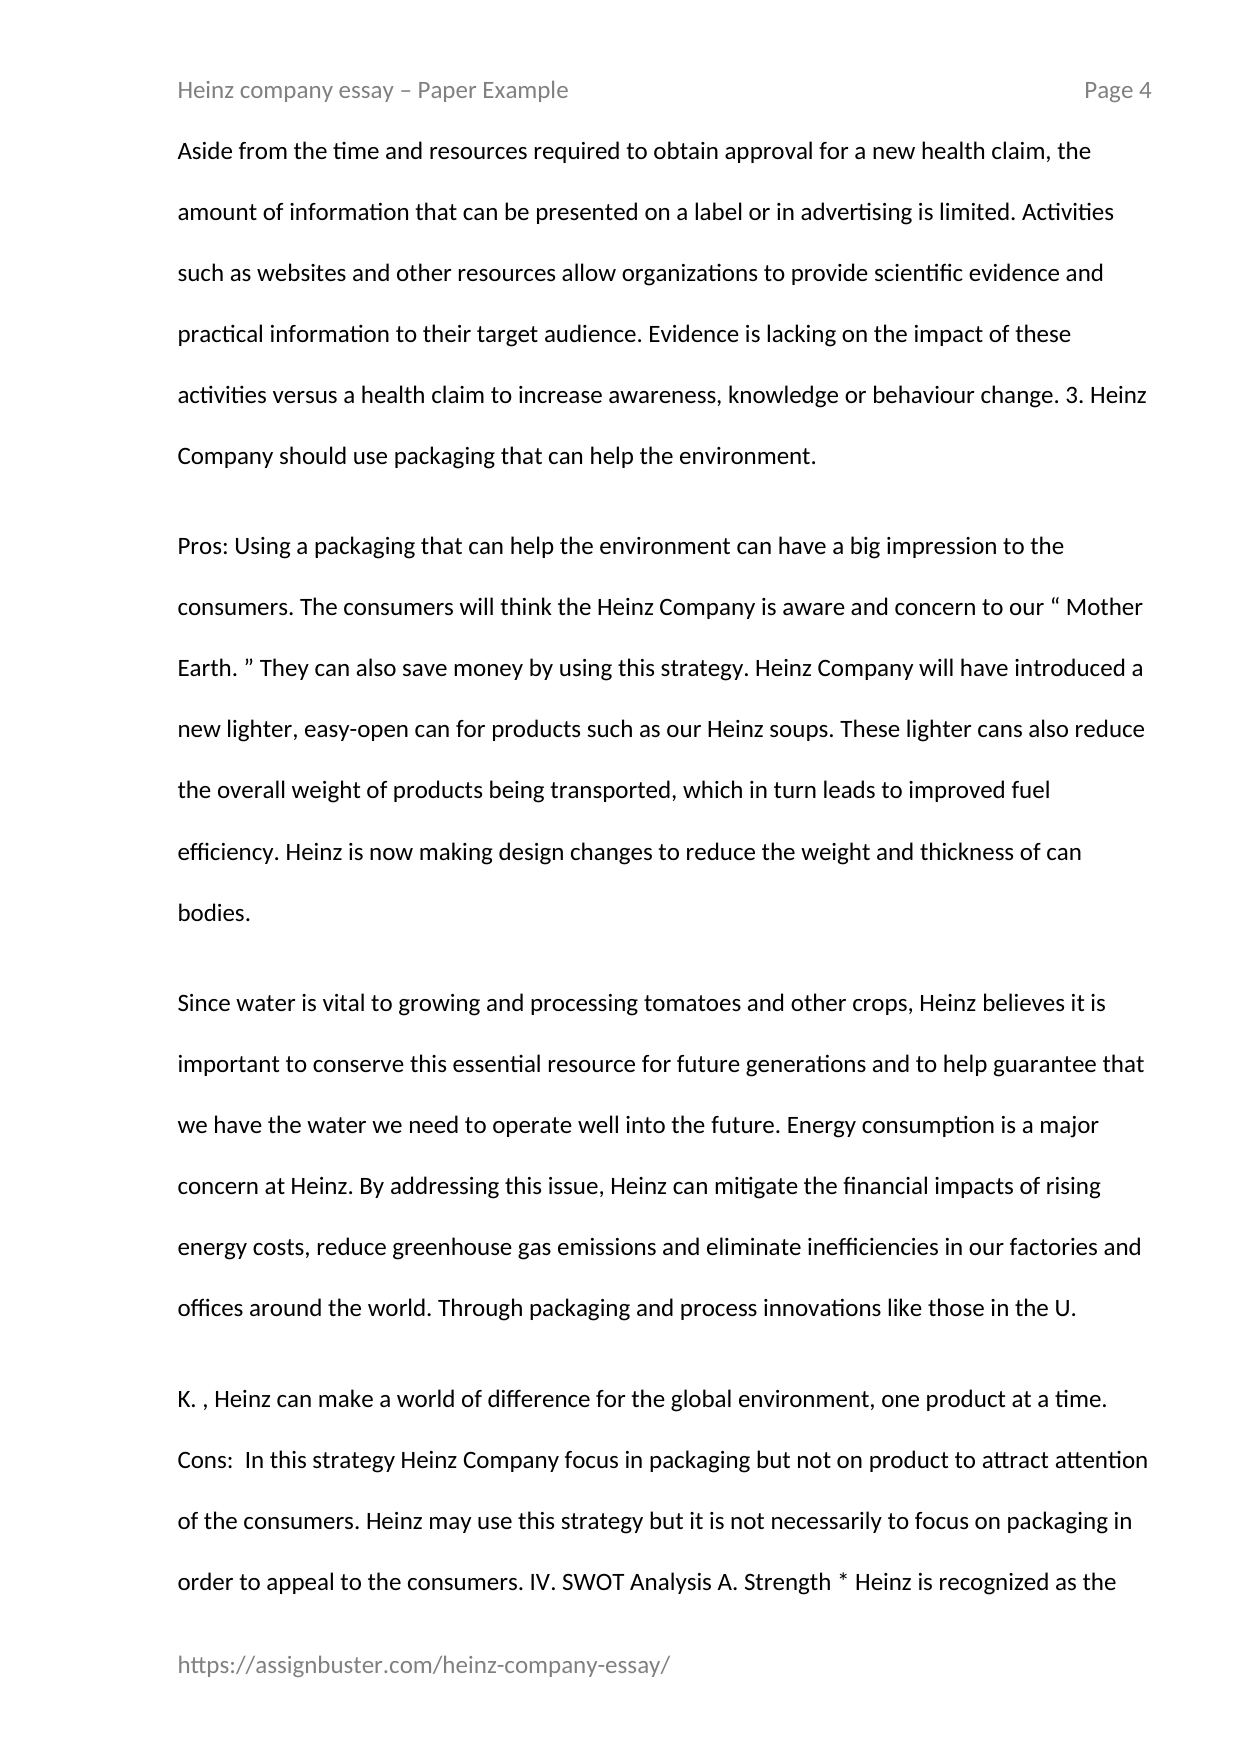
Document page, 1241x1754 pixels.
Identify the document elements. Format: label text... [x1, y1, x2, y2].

text Pros: Using a packaging that can help the environment can have a big impression to the consumers. The consumers will think the Heinz Company is aware and concern to our “ Mother Earth. ” They can also save money by using this strategy. Heinz Company will have introduced a new lighter, easy-open can for products such as our Heinz soups. These lighter cans also reduce the overall weight of products being transported, which in turn leads to improved fuel efficiency. Heinz is now making design changes to reduce the weight and thickness of can bodies. [177, 531, 1152, 927]
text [177, 1383, 1152, 1597]
text Since water is vital to growing and processing tomatoes and other crops, Heinz believes it is important to conserve this essential resource for future generations and to help guarantee that we have the water we need to operate well into the future. Energy consumption is a major concern at Heinz. By addressing this issue, Heinz can mitigate the financial impacts of rising energy costs, reduce greenhouse gas emissions and eliminate inefficiencies in our factories and offices around the world. Through packaging and process innovations like those in the U. [177, 987, 1152, 1323]
text Aside from the time and resources required to obtain approval for a new health claim, the amount of information that can be presented on a label or in advertising is limited. Activities such as websites and other resources allow organizations to provide scientific evidence and practical information to their target audience. Evidence is lacking on the impact of these activities versus a health claim to increase awareness, knowledge or behaviour change. 3. Heinz Company should use packaging that can help the environment. [177, 135, 1152, 471]
